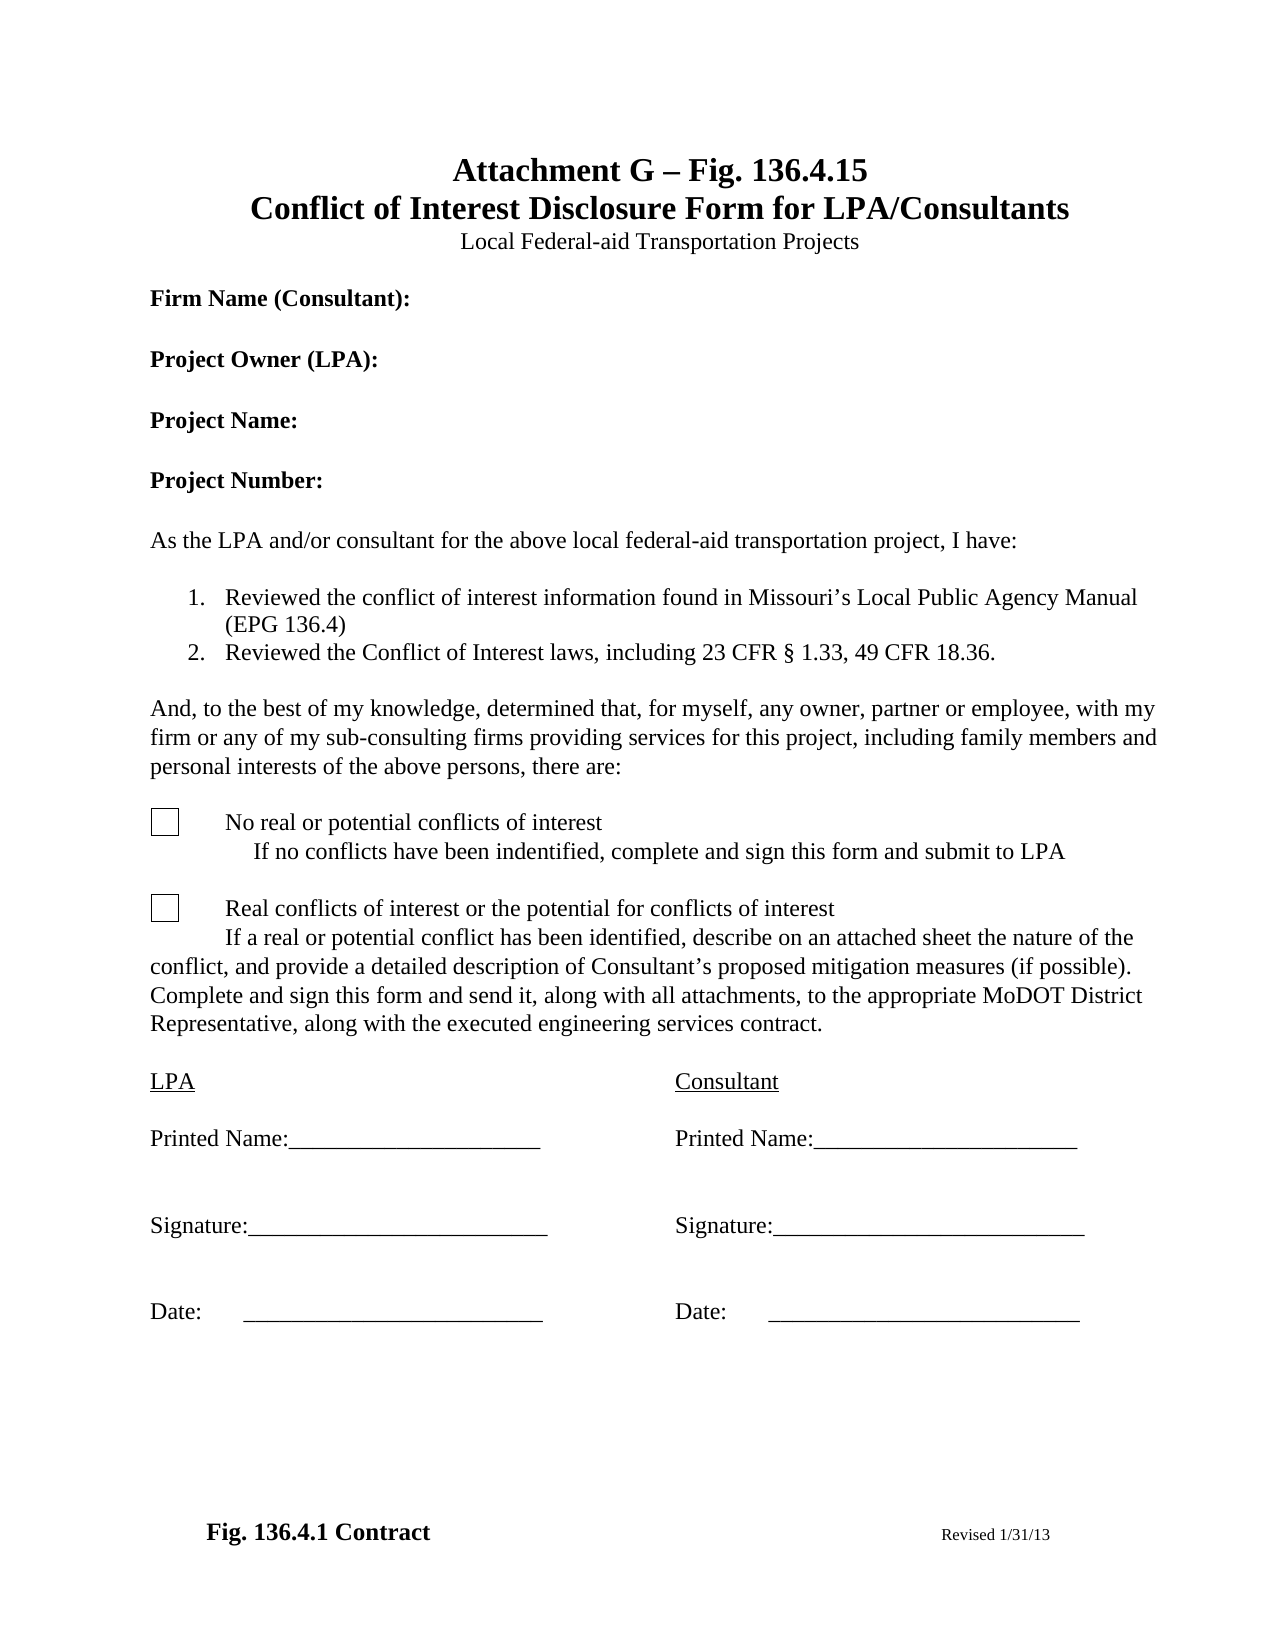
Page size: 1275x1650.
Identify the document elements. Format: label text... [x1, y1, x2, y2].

text Real conflicts of interest or the potential for conflicts of interest [150, 893, 1170, 922]
text As the LPA and/or consultant for the above local federal-aid transportation project, I have: [150, 526, 1170, 554]
text No real or potential conflicts of interest [150, 807, 1170, 836]
text Attachment G – Fig. 136.4.15 [150, 150, 1170, 188]
text Project Owner (LPA): [150, 344, 1170, 373]
text Firm Name (Consultant): [150, 283, 1170, 312]
list Reviewed the conflict of interest information found in Missouri’s Local Public Agency Manual (EPG 136.4) [187, 583, 1170, 638]
text Date: _________________________ Date: __________________________ [150, 1296, 1170, 1324]
text If no conflicts have been indentified, complete and sign this form and submit to LPA [150, 836, 1170, 864]
text Local Federal-aid Transportation Projects [150, 227, 1170, 254]
list Reviewed the Conflict of Interest laws, including 23 CFR § 1.33, 49 CFR 18.36. [187, 638, 1170, 666]
text Project Name: [150, 405, 1170, 434]
text Signature:_________________________ Signature:__________________________ [150, 1209, 1170, 1238]
text And, to the best of my knowledge, determined that, for myself, any owner, partner or employee, with my firm or any of my sub-consulting firms providing services for this project, including family members and personal interests of the above persons, there are: [150, 693, 1170, 779]
text Project Number: [150, 466, 1170, 494]
text If a real or potential conflict has been identified, describe on an attached sheet the nature of the conflict, and provide a detailed description of Consultant’s proposed mitigation measures (if possible). Complete and sign this form and send it, along with all attachments, to the appropriate MoDOT District Representative, along with the executed engineering services contract. [150, 922, 1170, 1037]
text Conflict of Interest Disclosure Form for LPA/Consultants [150, 188, 1170, 227]
text LPA Consultant [150, 1066, 1170, 1094]
text Printed Name:_____________________ Printed Name:______________________ [150, 1123, 1170, 1152]
